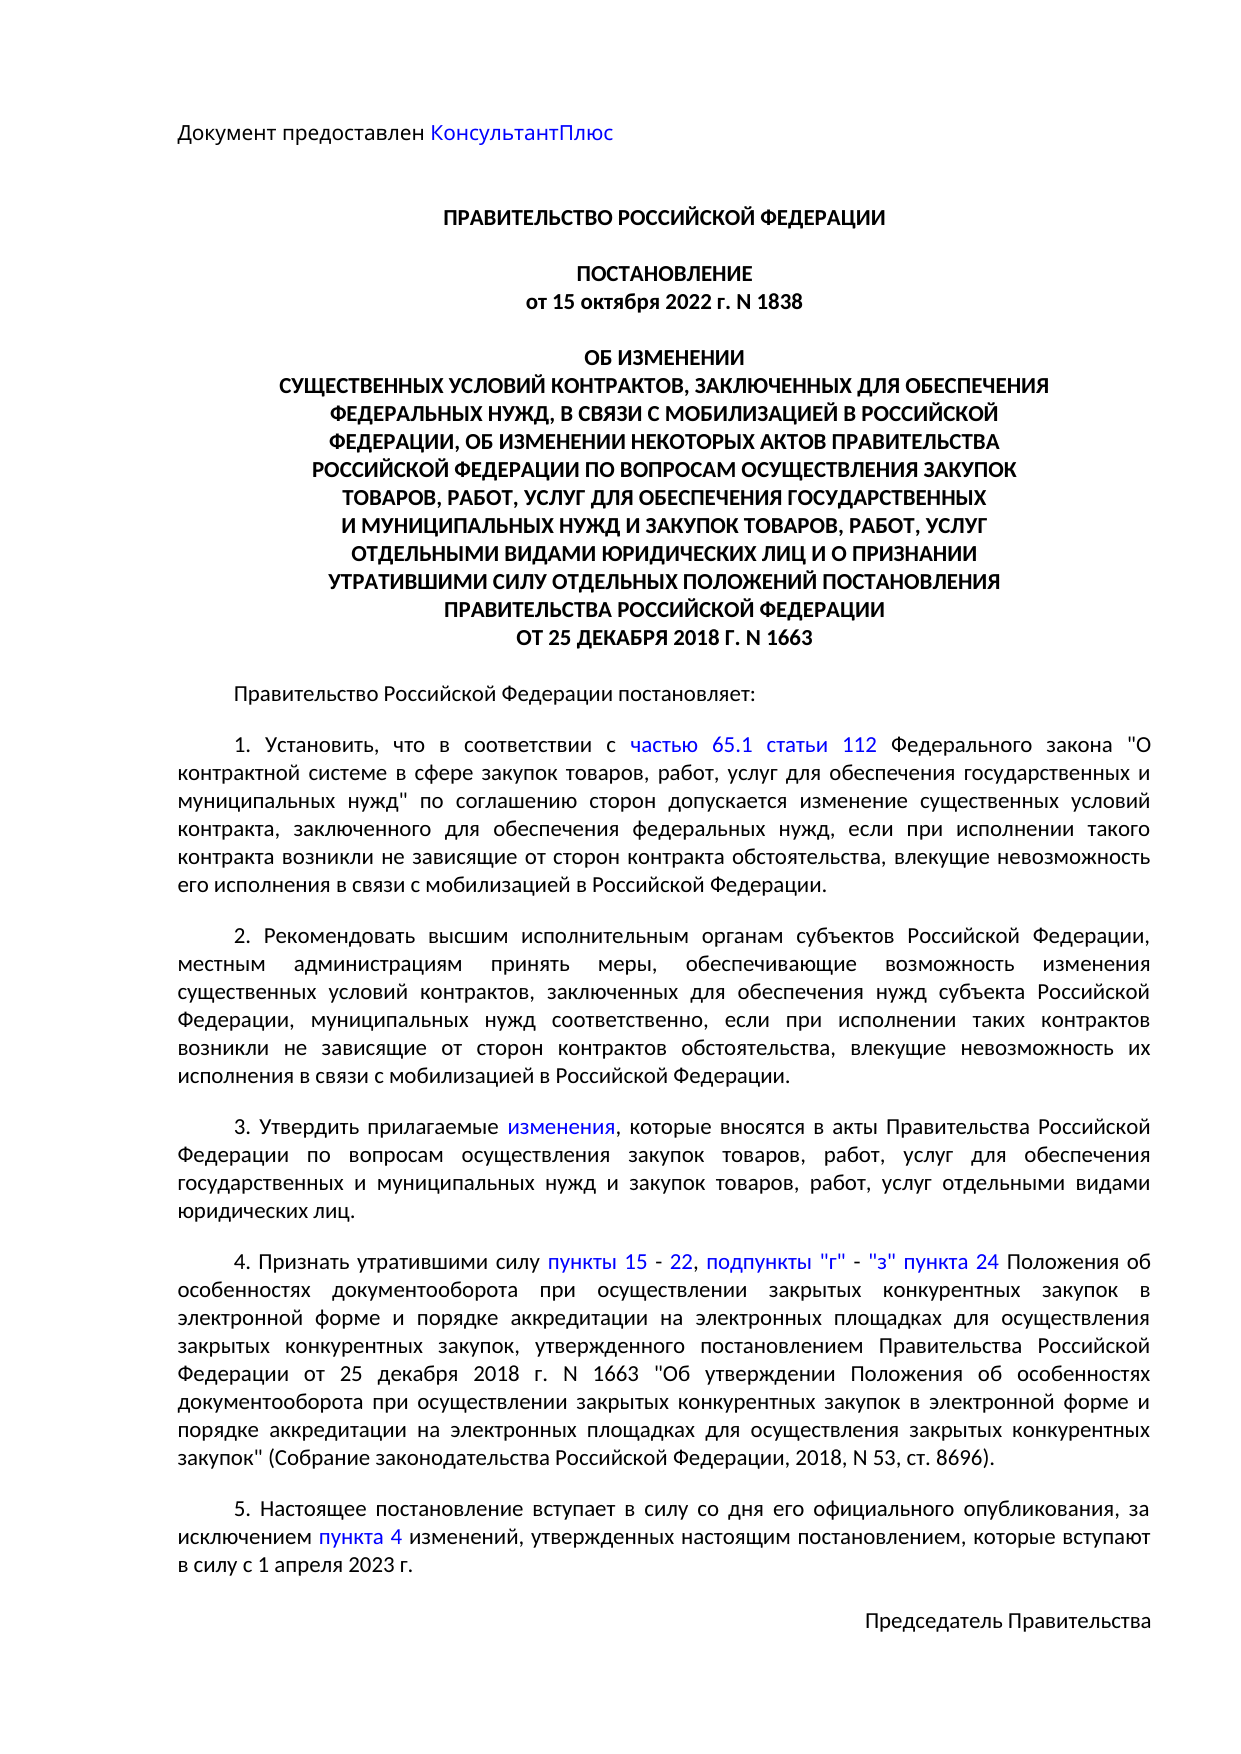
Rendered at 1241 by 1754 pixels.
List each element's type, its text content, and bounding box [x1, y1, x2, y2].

text 1. Установить, что в соответствии с частью 65.1 статьи 112 Федерального закона "О контрактной системе в сфере закупок товаров, работ, услуг для обеспечения государственных и муниципальных нужд" по соглашению сторон допускается изменение существенных условий контракта, заключенного для обеспечения федеральных нужд, если при исполнении такого контракта возникли не зависящие от сторон контракта обстоятельства, влекущие невозможность его исполнения в связи с мобилизацией в Российской Федерации. [177, 730, 1152, 898]
title ОТДЕЛЬНЫМИ ВИДАМИ ЮРИДИЧЕСКИХ ЛИЦ И О ПРИЗНАНИИ [177, 539, 1152, 567]
title ФЕДЕРАЛЬНЫХ НУЖД, В СВЯЗИ С МОБИЛИЗАЦИЕЙ В РОССИЙСКОЙ [177, 399, 1152, 427]
title УТРАТИВШИМИ СИЛУ ОТДЕЛЬНЫХ ПОЛОЖЕНИЙ ПОСТАНОВЛЕНИЯ [177, 567, 1152, 595]
title И МУНИЦИПАЛЬНЫХ НУЖД И ЗАКУПОК ТОВАРОВ, РАБОТ, УСЛУГ [177, 511, 1152, 539]
title ФЕДЕРАЦИИ, ОБ ИЗМЕНЕНИИ НЕКОТОРЫХ АКТОВ ПРАВИТЕЛЬСТВА [177, 427, 1152, 455]
text 2. Рекомендовать высшим исполнительным органам субъектов Российской Федерации, местным администрациям принять меры, обеспечивающие возможность изменения существенных условий контрактов, заключенных для обеспечения нужд субъекта Российской Федерации, муниципальных нужд соответственно, если при исполнении таких контрактов возникли не зависящие от сторон контрактов обстоятельства, влекущие невозможность их исполнения в связи с мобилизацией в Российской Федерации. [177, 921, 1152, 1089]
title ОТ 25 ДЕКАБРЯ 2018 Г. N 1663 [177, 623, 1152, 651]
title ПРАВИТЕЛЬСТВА РОССИЙСКОЙ ФЕДЕРАЦИИ [177, 595, 1152, 623]
title ТОВАРОВ, РАБОТ, УСЛУГ ДЛЯ ОБЕСПЕЧЕНИЯ ГОСУДАРСТВЕННЫХ [177, 483, 1152, 511]
title ПРАВИТЕЛЬСТВО РОССИЙСКОЙ ФЕДЕРАЦИИ [177, 203, 1152, 231]
text 4. Признать утратившими силу пункты 15 - 22, подпункты "г" - "з" пункта 24 Положения об особенностях документооборота при осуществлении закрытых конкурентных закупок в электронной форме и порядке аккредитации на электронных площадках для осуществления закрытых конкурентных закупок, утвержденного постановлением Правительства Российской Федерации от 25 декабря 2018 г. N 1663 "Об утверждении Положения об особенностях документооборота при осуществлении закрытых конкурентных закупок в электронной форме и порядке аккредитации на электронных площадках для осуществления закрытых конкурентных закупок" (Собрание законодательства Российской Федерации, 2018, N 53, ст. 8696). [177, 1247, 1152, 1472]
text 5. Настоящее постановление вступает в силу со дня его официального опубликования, за исключением пункта 4 изменений, утвержденных настоящим постановлением, которые вступают в силу с 1 апреля 2023 г. [177, 1494, 1152, 1578]
title ОБ ИЗМЕНЕНИИ [177, 343, 1152, 371]
title Документ предоставлен КонсультантПлюс [177, 118, 1152, 175]
text Председатель Правительства [177, 1607, 1152, 1634]
text Правительство Российской Федерации постановляет: [177, 679, 1152, 707]
title ПОСТАНОВЛЕНИЕ [177, 259, 1152, 287]
title СУЩЕСТВЕННЫХ УСЛОВИЙ КОНТРАКТОВ, ЗАКЛЮЧЕННЫХ ДЛЯ ОБЕСПЕЧЕНИЯ [177, 371, 1152, 399]
title РОССИЙСКОЙ ФЕДЕРАЦИИ ПО ВОПРОСАМ ОСУЩЕСТВЛЕНИЯ ЗАКУПОК [177, 455, 1152, 483]
text 3. Утвердить прилагаемые изменения, которые вносятся в акты Правительства Российской Федерации по вопросам осуществления закупок товаров, работ, услуг для обеспечения государственных и муниципальных нужд и закупок товаров, работ, услуг отдельными видами юридических лиц. [177, 1112, 1152, 1224]
title от 15 октября 2022 г. N 1838 [177, 287, 1152, 315]
